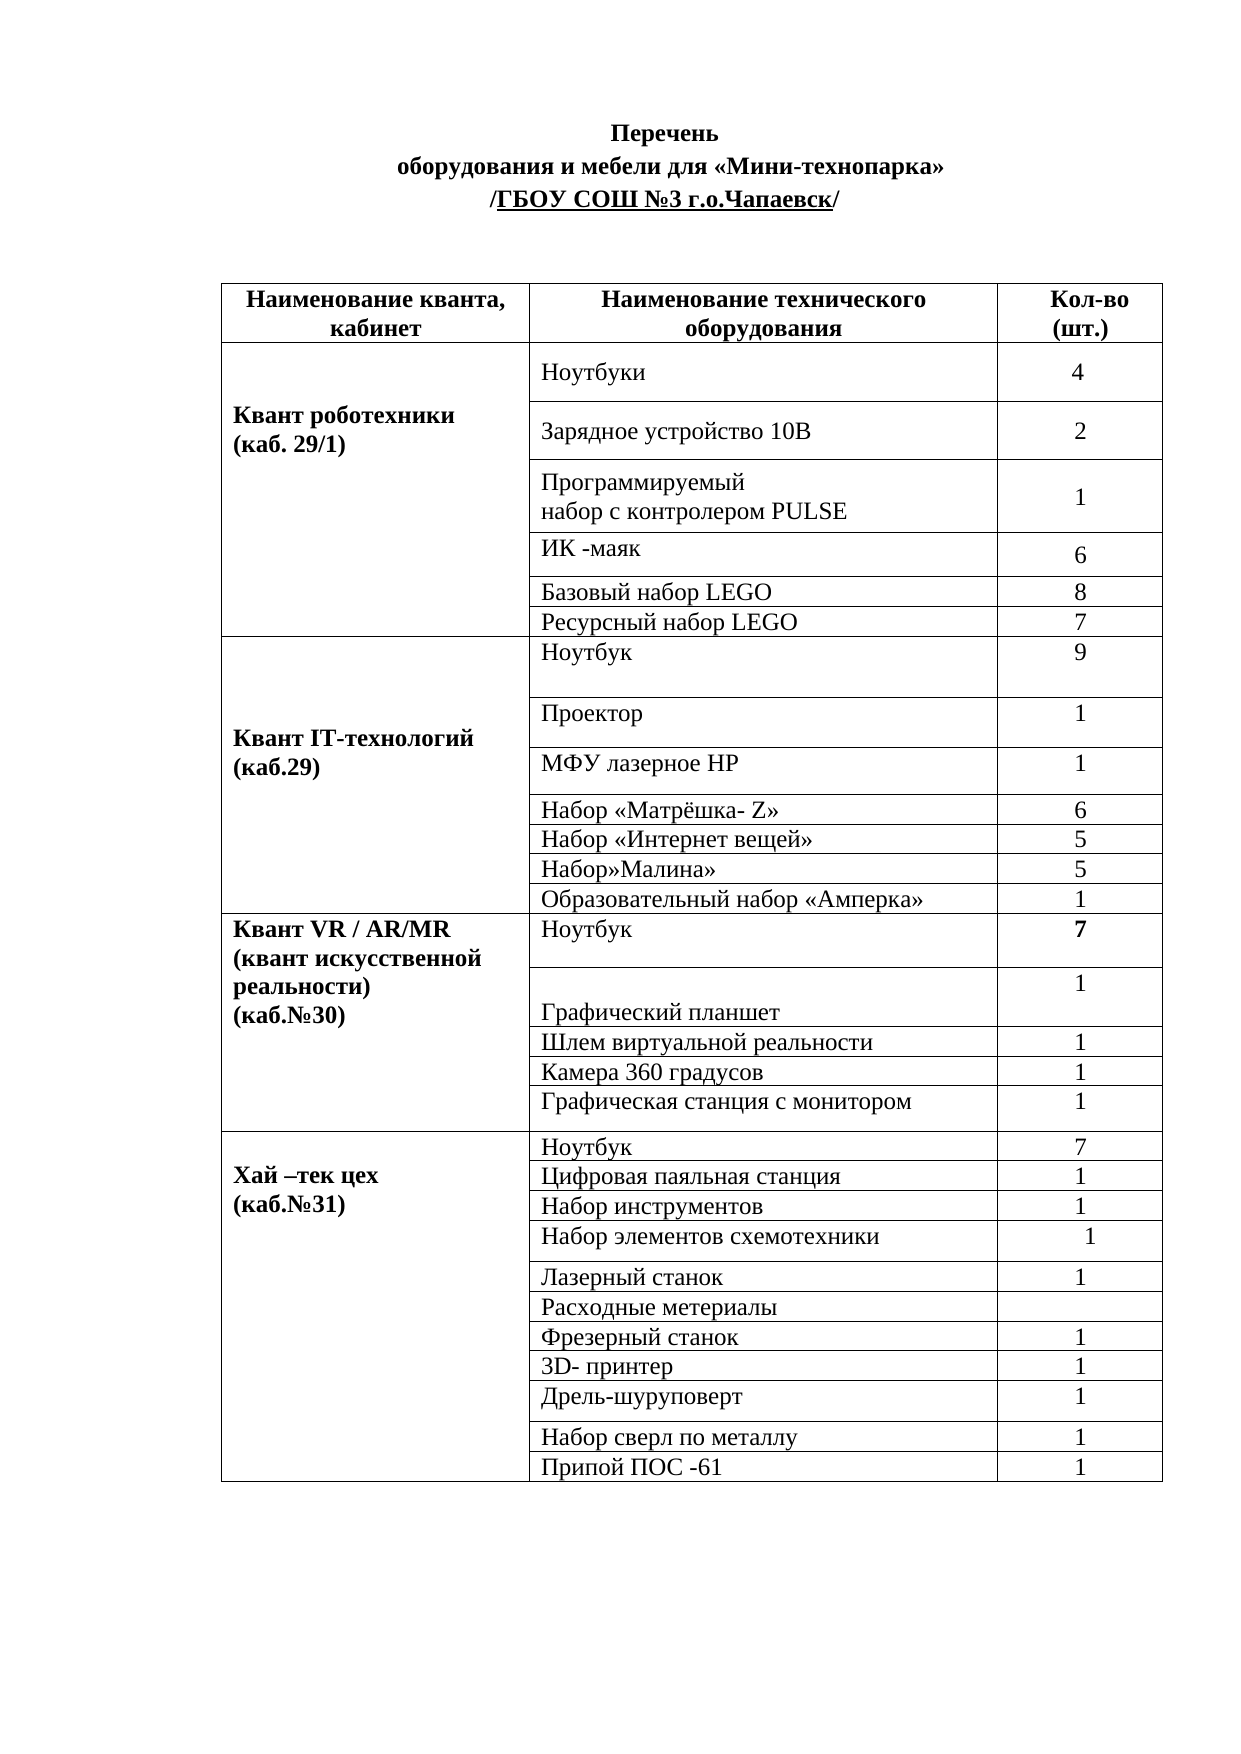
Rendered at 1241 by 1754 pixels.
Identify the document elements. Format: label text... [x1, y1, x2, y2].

table_cell 1 [998, 1351, 1162, 1380]
table_cell Ноутбук [530, 1132, 997, 1160]
text оборудования и мебели для «Мини-технопарка» [177, 151, 1152, 180]
table_cell 1 [998, 1057, 1162, 1085]
table_header Кол-во (шт.) [998, 284, 1162, 342]
table_cell Лазерный станок [530, 1262, 997, 1291]
table_cell Квант VR / AR/МR (квант искусственной реальности) (каб.№30) [222, 914, 529, 1131]
table_cell 9 [998, 637, 1162, 697]
table_cell Программируемый набор с контролером PULSE [530, 460, 997, 532]
table_cell 5 [998, 854, 1162, 883]
table_cell Проектор [530, 698, 997, 747]
table_cell 1 [998, 1027, 1162, 1056]
table_cell Ресурсный набор LEGO [530, 607, 997, 636]
table_cell Графический планшет [530, 968, 997, 1026]
table_cell Дрель-шуруповерт [530, 1381, 997, 1421]
table_cell Квант IT-технологий (каб.29) [222, 637, 529, 913]
table_cell 1 [998, 1452, 1162, 1481]
table_cell Набор»Малина» [530, 854, 997, 883]
table_cell Квант роботехники (каб. 29/1) [222, 343, 529, 636]
table_cell 7 [998, 914, 1162, 967]
table_cell Зарядное устройство 10В [530, 402, 997, 459]
table_cell Шлем виртуальной реальности [530, 1027, 997, 1056]
table_cell Припой ПОС -61 [530, 1452, 997, 1481]
table_cell 1 [998, 968, 1162, 1026]
table_cell 6 [998, 795, 1162, 823]
table_cell 1 [998, 1221, 1162, 1261]
table_cell Базовый набор LEGO [530, 577, 997, 606]
table_cell Набор инструментов [530, 1191, 997, 1220]
table_cell 4 [998, 343, 1162, 401]
table_cell 1 [998, 1086, 1162, 1131]
table_cell 1 [998, 1322, 1162, 1350]
table_cell МФУ лазерное НР [530, 748, 997, 794]
table_cell 8 [998, 577, 1162, 606]
table_cell Фрезерный станок [530, 1322, 997, 1350]
table_cell 1 [998, 748, 1162, 794]
table_cell 1 [998, 1191, 1162, 1220]
table_cell 1 [998, 460, 1162, 532]
table_cell 1 [998, 1161, 1162, 1190]
table_cell Графическая станция с монитором [530, 1086, 997, 1131]
table_cell Цифровая паяльная станция [530, 1161, 997, 1190]
table_cell Ноутбуки [530, 343, 997, 401]
table_cell Набор «Матрёшка- Z» [530, 795, 997, 823]
text Перечень [177, 118, 1152, 147]
table_header Наименование кванта, кабинет [222, 284, 529, 342]
table_cell Ноутбук [530, 637, 997, 697]
table_cell Расходные метериалы [530, 1292, 997, 1321]
text /ГБОУ СОШ №3 г.о.Чапаевск/ [177, 184, 1152, 213]
table_header Наименование технического оборудования [530, 284, 997, 342]
table_cell Ноутбук [530, 914, 997, 967]
table_cell [998, 1292, 1162, 1321]
table_cell 1 [998, 884, 1162, 913]
table_cell Набор элементов схемотехники [530, 1221, 997, 1261]
table_cell Хай –тек цех (каб.№31) [222, 1132, 529, 1481]
table_cell 1 [998, 698, 1162, 747]
table_cell 1 [998, 1262, 1162, 1291]
table_cell 1 [998, 1422, 1162, 1451]
table_cell 5 [998, 825, 1162, 853]
table_cell Набор «Интернет вещей» [530, 825, 997, 853]
table_cell 2 [998, 402, 1162, 459]
table_cell Камера 360 градусов [530, 1057, 997, 1085]
table_cell Образовательный набор «Амперка» [530, 884, 997, 913]
table_cell ИК -маяк [530, 533, 997, 576]
table_cell 6 [998, 533, 1162, 576]
table_cell Набор сверл по металлу [530, 1422, 997, 1451]
table_cell 1 [998, 1381, 1162, 1421]
table_cell 7 [998, 1132, 1162, 1160]
table_cell 3D- принтер [530, 1351, 997, 1380]
table_cell 7 [998, 607, 1162, 636]
